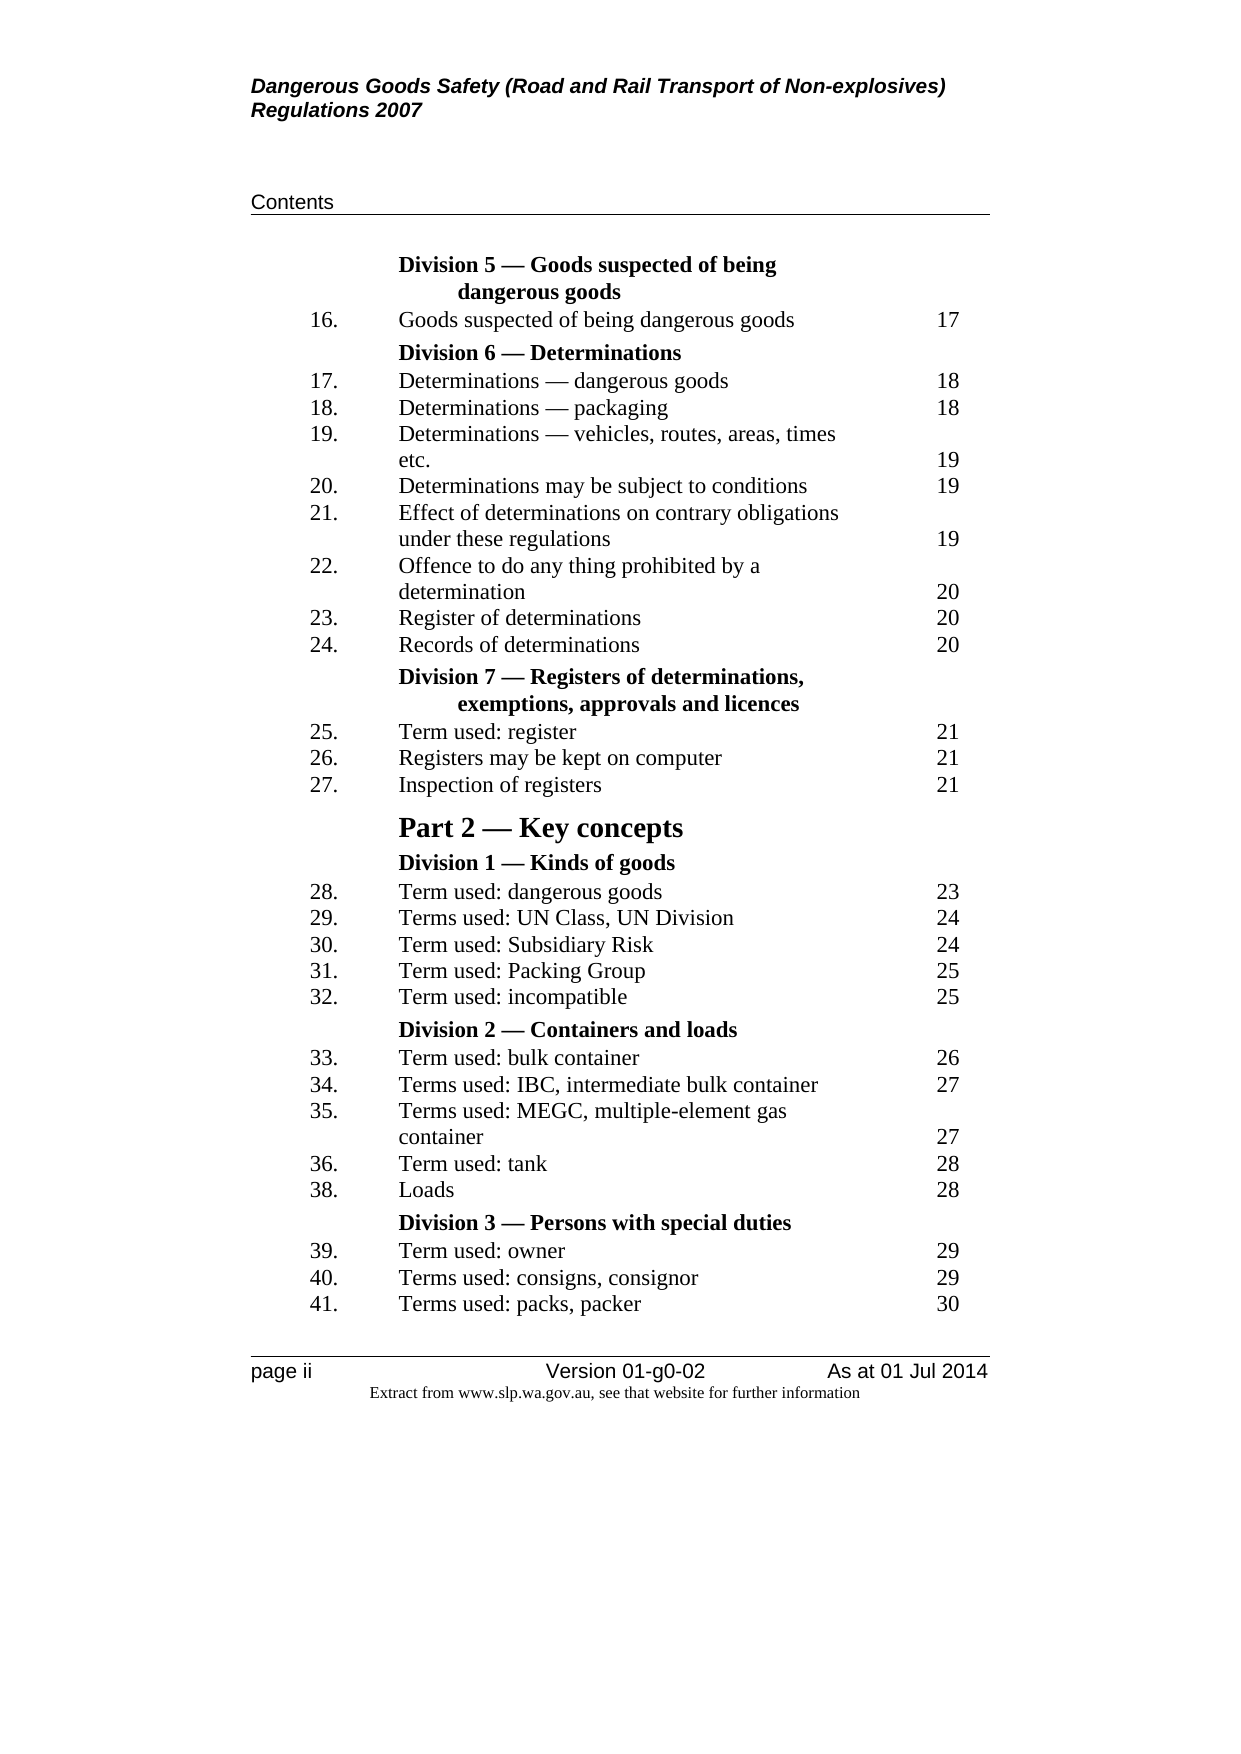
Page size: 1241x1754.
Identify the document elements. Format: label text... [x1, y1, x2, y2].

text 30. Term used: Subsidiary Risk 24 [309, 931, 872, 957]
text Division 5 — Goods suspected of being dangerous goods [398, 251, 872, 304]
text 31. Term used: Packing Group 25 [309, 957, 872, 983]
text 34. Terms used: IBC, intermediate bulk container 27 [309, 1071, 872, 1097]
text Division 3 — Persons with special duties [398, 1209, 872, 1235]
text 29. Terms used: UN Class, UN Division 24 [309, 904, 872, 931]
text 40. Terms used: consigns, consignor 29 [309, 1263, 872, 1290]
text 41. Terms used: packs, packer 30 [309, 1290, 872, 1316]
text 17. Determinations — dangerous goods 18 [309, 367, 872, 393]
text 28. Term used: dangerous goods 23 [309, 878, 872, 904]
text 16. Goods suspected of being dangerous goods 17 [309, 306, 872, 332]
text 38. Loads 28 [309, 1176, 872, 1202]
text Division 2 — Containers and loads [398, 1016, 872, 1042]
text 26. Registers may be kept on computer 21 [309, 744, 872, 771]
text Division 7 — Registers of determinations, exemptions, approvals and licences [398, 663, 872, 716]
text 33. Term used: bulk container 26 [309, 1044, 872, 1071]
text 23. Register of determinations 20 [309, 604, 872, 631]
text 36. Term used: tank 28 [309, 1150, 872, 1176]
text 25. Term used: register 21 [309, 718, 872, 744]
text Division 6 — Determinations [398, 339, 872, 365]
text 27. Inspection of registers 21 [309, 771, 872, 797]
text 24. Records of determinations 20 [309, 631, 872, 657]
text 20. Determinations may be subject to conditions 19 [309, 473, 872, 499]
text 18. Determinations — packaging 18 [309, 393, 872, 420]
text 22. Offence to do any thing prohibited by a determination 20 [309, 552, 872, 604]
text 21. Effect of determinations on contrary obligations under these regulations 19 [309, 499, 872, 552]
text Division 1 — Kinds of goods [398, 849, 872, 876]
text 32. Term used: incompatible 25 [309, 983, 872, 1010]
text Part 2 — Key concepts [398, 810, 872, 843]
text 35. Terms used: MEGC, multiple-element gas container 27 [309, 1097, 872, 1150]
text 19. Determinations — vehicles, routes, areas, times etc. 19 [309, 420, 872, 473]
text 39. Term used: owner 29 [309, 1237, 872, 1263]
